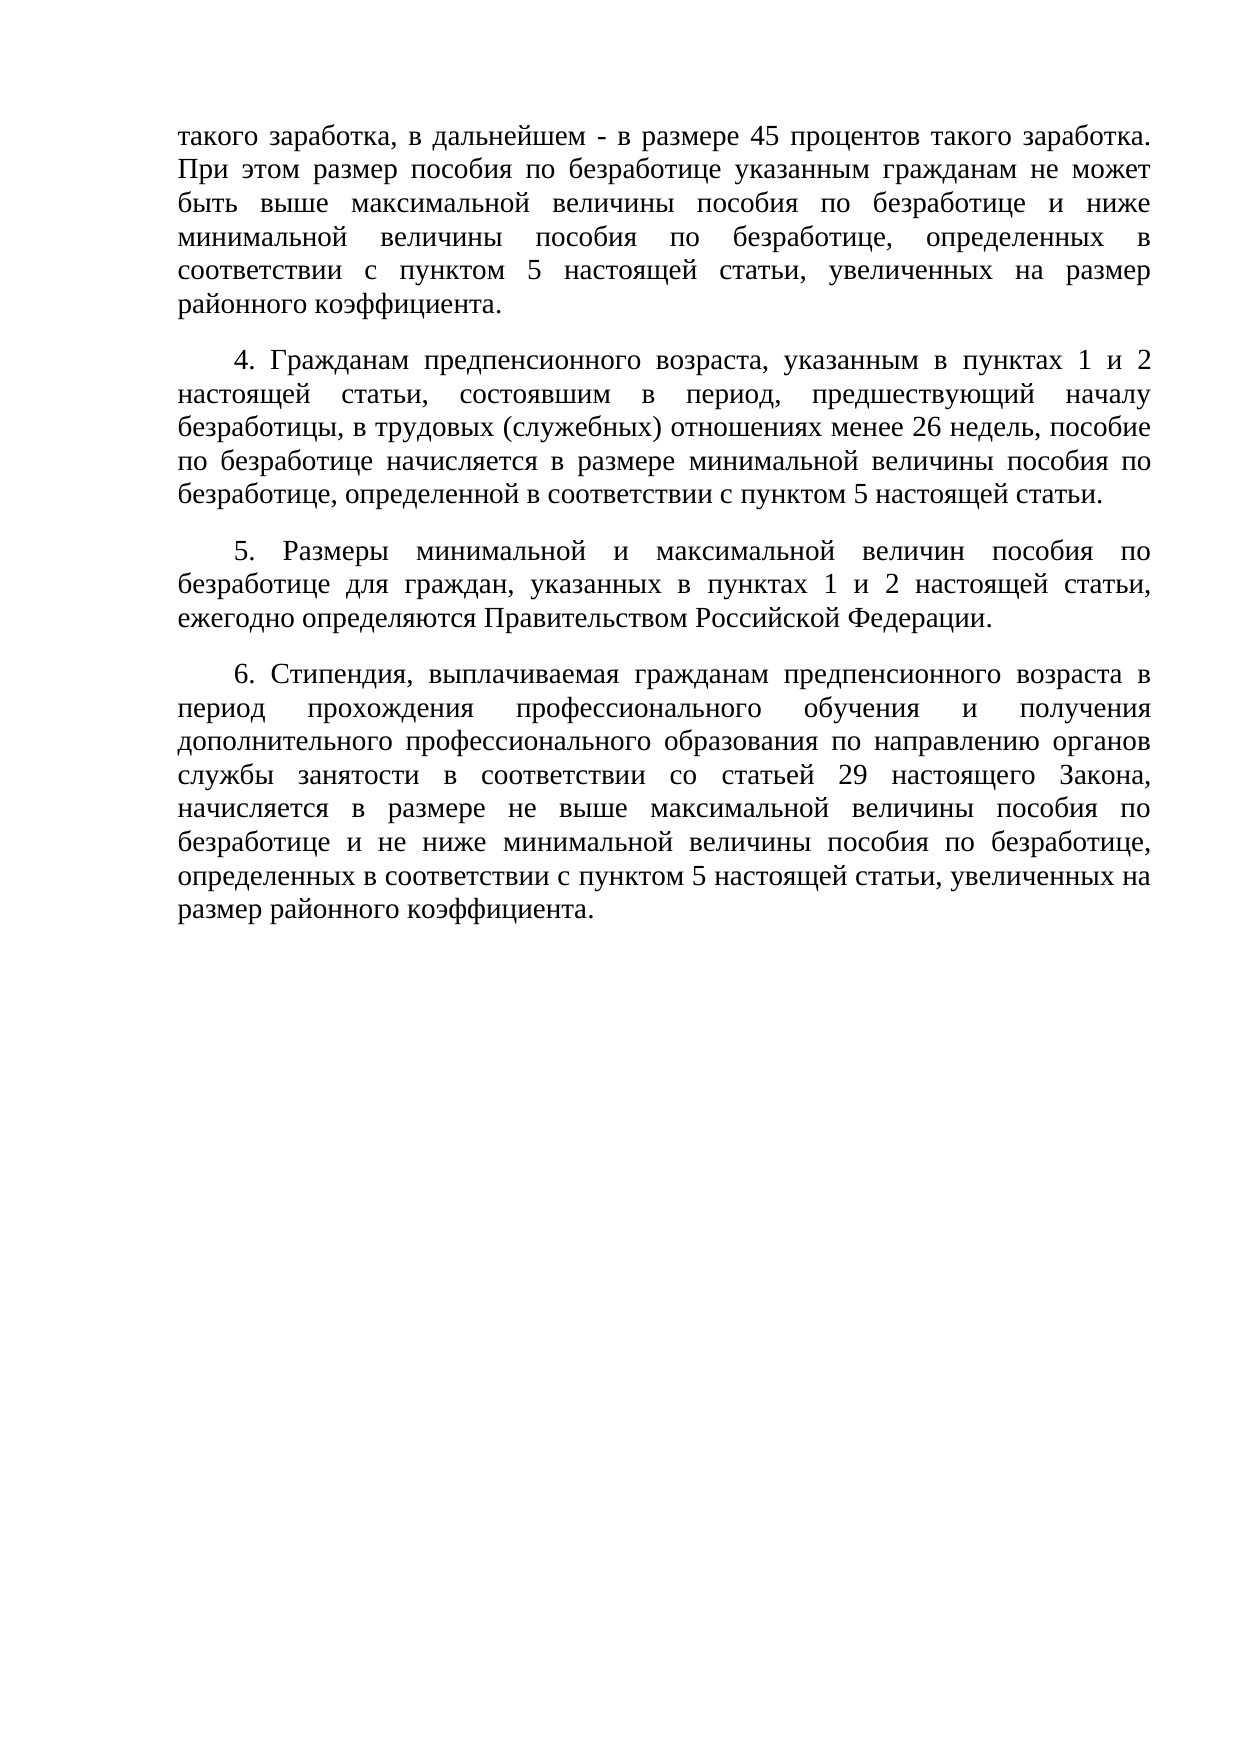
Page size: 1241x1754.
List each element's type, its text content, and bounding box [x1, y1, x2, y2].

text 5. Размеры минимальной и максимальной величин пособия по безработице для граждан, указанных в пунктах 1 и 2 настоящей статьи, ежегодно определяются Правительством Российской Федерации. [177, 533, 1152, 633]
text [177, 118, 1152, 319]
text 4. Гражданам предпенсионного возраста, указанным в пунктах 1 и 2 настоящей статьи, состоявшим в период, предшествующий началу безработицы, в трудовых (служебных) отношениях менее 26 недель, пособие по безработице начисляется в размере минимальной величины пособия по безработице, определенной в соответствии с пунктом 5 настоящей статьи. [177, 342, 1152, 510]
text 6. Стипендия, выплачиваемая гражданам предпенсионного возраста в период прохождения профессионального обучения и получения дополнительного профессионального образования по направлению органов службы занятости в соответствии со статьей 29 настоящего Закона, начисляется в размере не выше максимальной величины пособия по безработице и не ниже минимальной величины пособия по безработице, определенных в соответствии с пунктом 5 настоящей статьи, увеличенных на размер районного коэффициента. [177, 656, 1152, 925]
